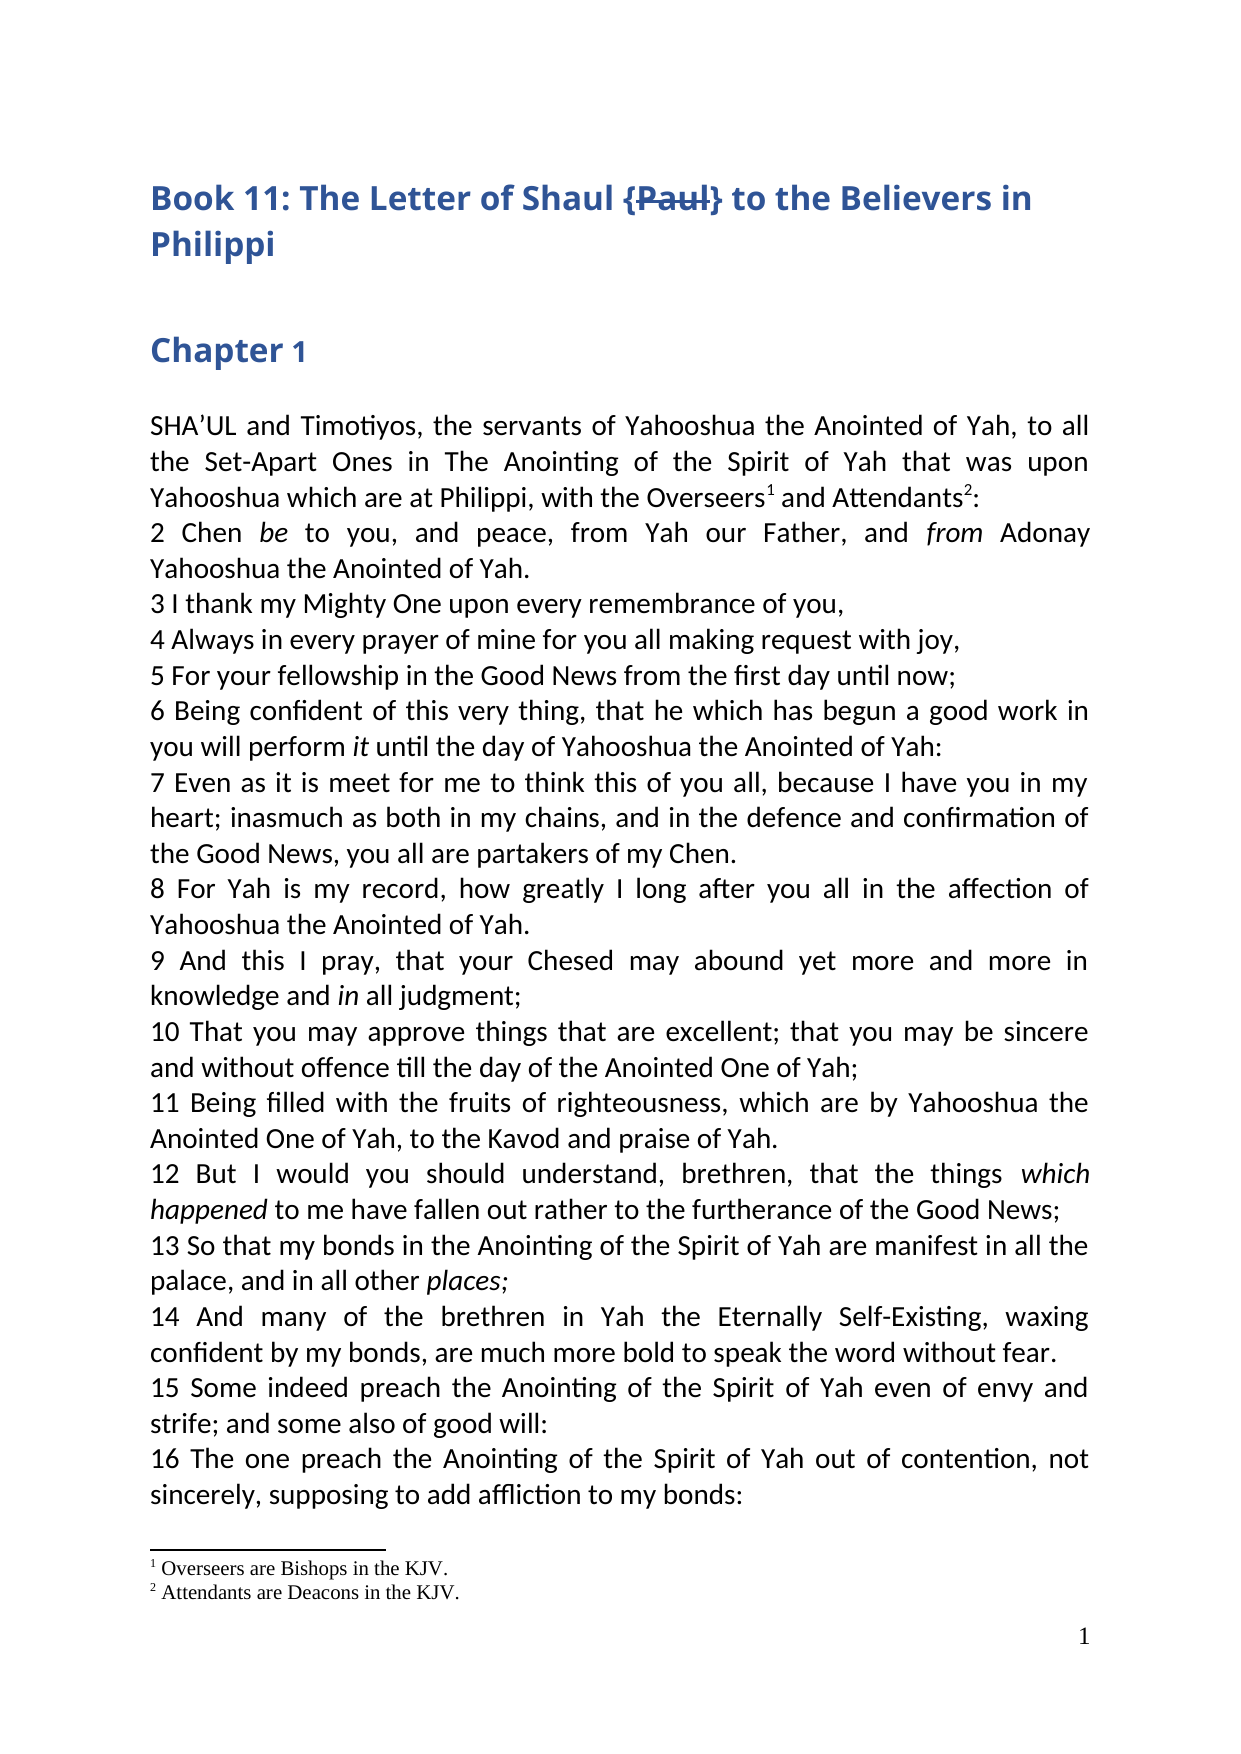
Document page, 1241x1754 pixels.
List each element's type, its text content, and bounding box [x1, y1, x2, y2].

text 14 And many of the brethren in Yah the Eternally Self-Existing, waxing confident by my bonds, are much more bold to speak the word without fear. [150, 1298, 1090, 1369]
text 12 But I would you should understand, brethren, that the things which happened to me have fallen out rather to the furtherance of the Good News; [150, 1156, 1090, 1227]
text 13 So that my bonds in the Anointing of the Spirit of Yah are manifest in all the palace, and in all other places; [150, 1227, 1090, 1298]
text 8 For Yah is my record, how greatly I long after you all in the affection of Yahooshua the Anointed of Yah. [150, 871, 1090, 942]
text 9 And this I pray, that your Chesed may abound yet more and more in knowledge and in all judgment; [150, 942, 1090, 1013]
text 15 Some indeed preach the Anointing of the Spirit of Yah even of envy and strife; and some also of good will: [150, 1369, 1090, 1441]
text 4 Always in every prayer of mine for you all making request with joy, [150, 621, 1090, 657]
text 7 Even as it is meet for me to think this of you all, because I have you in my heart; inasmuch as both in my chains, and in the defence and confirmation of the Good News, you all are partakers of my Chen. [150, 764, 1090, 871]
text 2 Chen be to you, and peace, from Yah our Father, and from Adonay Yahooshua the Anointed of Yah. [150, 514, 1090, 586]
text SHA’UL and Timotiyos, the servants of Yahooshua the Anointed of Yah, to all the Set-Apart Ones in The Anointing of the Spirit of Yah that was upon Yahooshua which are at Philippi, with the Overseers and Attendants: [150, 407, 1090, 514]
subtitle Chapter 1 [150, 326, 1090, 372]
text 10 That you may approve things that are excellent; that you may be sincere and without offence till the day of the Anointed One of Yah; [150, 1013, 1090, 1084]
subtitle Book 11: The Letter of Shaul {Paul} to the Believers in Philippi [150, 175, 1090, 266]
text 3 I thank my Mighty One upon every remembrance of you, [150, 586, 1090, 621]
text 11 Being filled with the fruits of righteousness, which are by Yahooshua the Anointed One of Yah, to the Kavod and praise of Yah. [150, 1084, 1090, 1156]
text 5 For your fellowship in the Good News from the first day until now; [150, 657, 1090, 692]
text 6 Being confident of this very thing, that he which has begun a good work in you will perform it until the day of Yahooshua the Anointed of Yah: [150, 692, 1090, 764]
text 16 The one preach the Anointing of the Spirit of Yah out of contention, not sincerely, supposing to add affliction to my bonds: [150, 1441, 1090, 1512]
